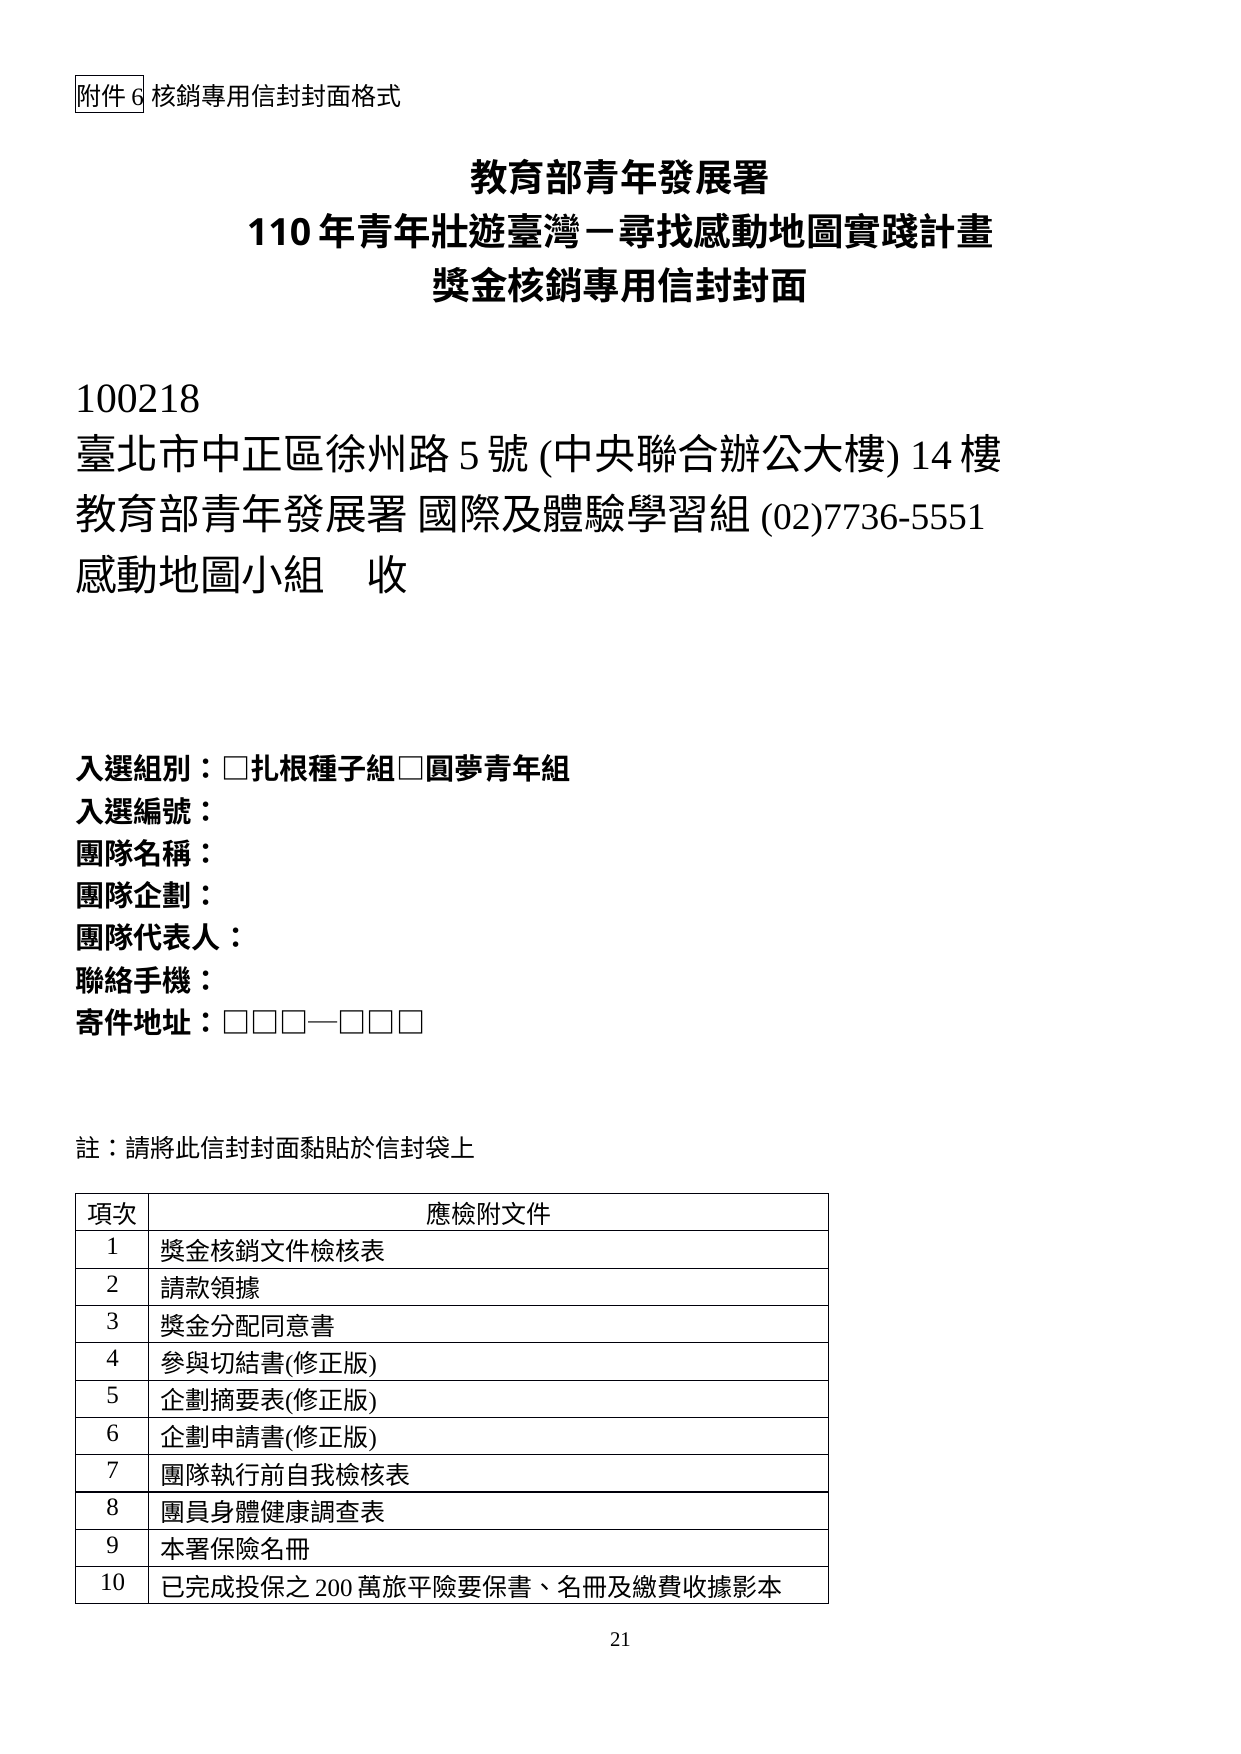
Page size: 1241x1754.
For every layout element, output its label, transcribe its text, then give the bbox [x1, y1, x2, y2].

table_cell 獎金分配同意書 [149, 1306, 828, 1342]
table_cell 請款領據 [149, 1269, 828, 1305]
table_cell 2 [76, 1269, 148, 1305]
table_cell 4 [76, 1343, 148, 1379]
table_cell 8 [76, 1493, 148, 1529]
text 教育部青年發展署 [75, 147, 1165, 202]
table_cell 1 [76, 1231, 148, 1268]
table_cell 本署保險名冊 [149, 1530, 828, 1566]
text 獎金核銷專用信封封面 [75, 256, 1165, 310]
text 註：請將此信封封面黏貼於信封袋上 [75, 1128, 1165, 1164]
table_cell 企劃申請書(修正版) [149, 1418, 828, 1454]
table_cell 獎金核銷文件檢核表 [149, 1231, 828, 1268]
text 100218 [75, 373, 1165, 421]
text 入選組別：□扎根種子組□圓夢青年組 [75, 746, 1165, 788]
table_header 項次 [76, 1194, 148, 1230]
table_header 應檢附文件 [149, 1194, 828, 1230]
table_cell 團隊執行前自我檢核表 [149, 1455, 828, 1491]
text 團隊代表人： [75, 915, 1165, 957]
table_cell 5 [76, 1381, 148, 1417]
text 入選編號： [75, 788, 1165, 830]
table_cell 3 [76, 1306, 148, 1342]
text 教育部青年發展署 國際及體驗學習組 (02)7736-5551 [75, 481, 1165, 542]
table_cell 9 [76, 1530, 148, 1566]
table_cell 參與切結書(修正版) [149, 1343, 828, 1379]
text 臺北市中正區徐州路5號 (中央聯合辦公大樓) 14樓 [75, 421, 1165, 481]
text 附件6 核銷專用信封封面格式 [76, 76, 143, 112]
text 附件6 核銷專用信封封面格式 [144, 75, 1165, 113]
table_cell 7 [76, 1455, 148, 1491]
table_cell 企劃摘要表(修正版) [149, 1381, 828, 1417]
table_cell 已完成投保之200萬旅平險要保書、名冊及繳費收據影本 [149, 1567, 828, 1603]
text 110年青年壯遊臺灣－尋找感動地圖實踐計畫 [75, 202, 1165, 256]
text 團隊名稱： [75, 830, 1165, 873]
text 團隊企劃： [75, 873, 1165, 915]
table_cell 10 [76, 1567, 148, 1603]
text 感動地圖小組 收 [75, 542, 1165, 602]
text 聯絡手機： [75, 957, 1165, 999]
text 寄件地址：□□□─□□□ [75, 999, 1165, 1042]
table_cell 團員身體健康調查表 [149, 1493, 828, 1529]
table_cell 6 [76, 1418, 148, 1454]
